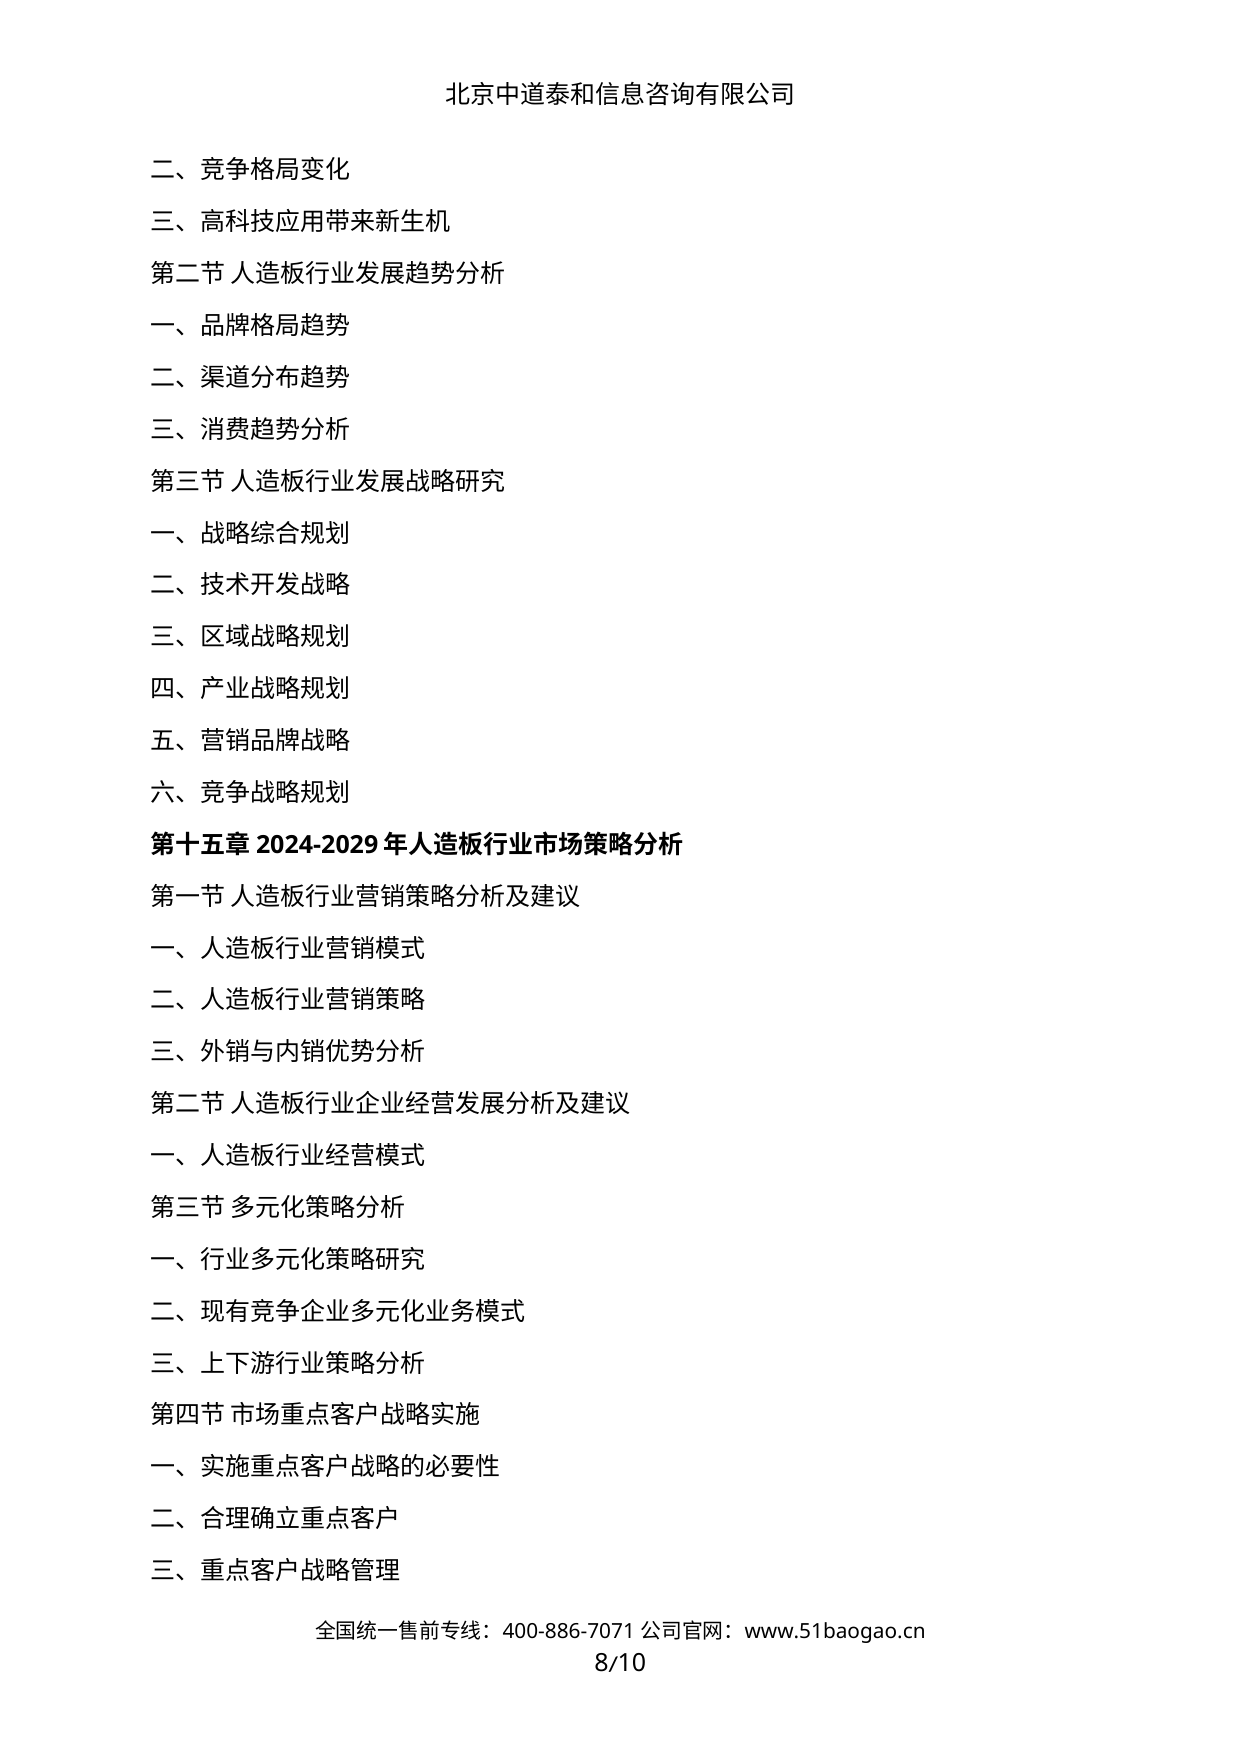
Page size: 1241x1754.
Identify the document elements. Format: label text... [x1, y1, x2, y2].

text 第十五章 2024-2029年人造板行业市场策略分析 [150, 824, 1090, 861]
text 一、战略综合规划 [150, 513, 1090, 549]
text 二、现有竞争企业多元化业务模式 [150, 1291, 1090, 1327]
text 三、高科技应用带来新生机 [150, 202, 1090, 238]
text 三、区域战略规划 [150, 617, 1090, 653]
text 第二节 人造板行业发展趋势分析 [150, 254, 1090, 290]
text 三、外销与内销优势分析 [150, 1032, 1090, 1068]
text 第四节 市场重点客户战略实施 [150, 1395, 1090, 1431]
text 二、技术开发战略 [150, 565, 1090, 601]
text 一、行业多元化策略研究 [150, 1239, 1090, 1276]
text 二、竞争格局变化 [150, 150, 1090, 186]
text 第三节 人造板行业发展战略研究 [150, 461, 1090, 497]
text 第一节 人造板行业营销策略分析及建议 [150, 876, 1090, 912]
text 三、重点客户战略管理 [150, 1551, 1090, 1587]
text 第二节 人造板行业企业经营发展分析及建议 [150, 1084, 1090, 1120]
text 四、产业战略规划 [150, 669, 1090, 705]
text 一、品牌格局趋势 [150, 306, 1090, 342]
text 一、实施重点客户战略的必要性 [150, 1447, 1090, 1483]
text 二、渠道分布趋势 [150, 357, 1090, 394]
text 三、消费趋势分析 [150, 409, 1090, 446]
text 一、人造板行业经营模式 [150, 1136, 1090, 1172]
text 三、上下游行业策略分析 [150, 1343, 1090, 1379]
text 五、营销品牌战略 [150, 721, 1090, 757]
text 二、合理确立重点客户 [150, 1499, 1090, 1535]
text 一、人造板行业营销模式 [150, 928, 1090, 964]
text 二、人造板行业营销策略 [150, 980, 1090, 1016]
text 六、竞争战略规划 [150, 772, 1090, 809]
text 第三节 多元化策略分析 [150, 1187, 1090, 1224]
